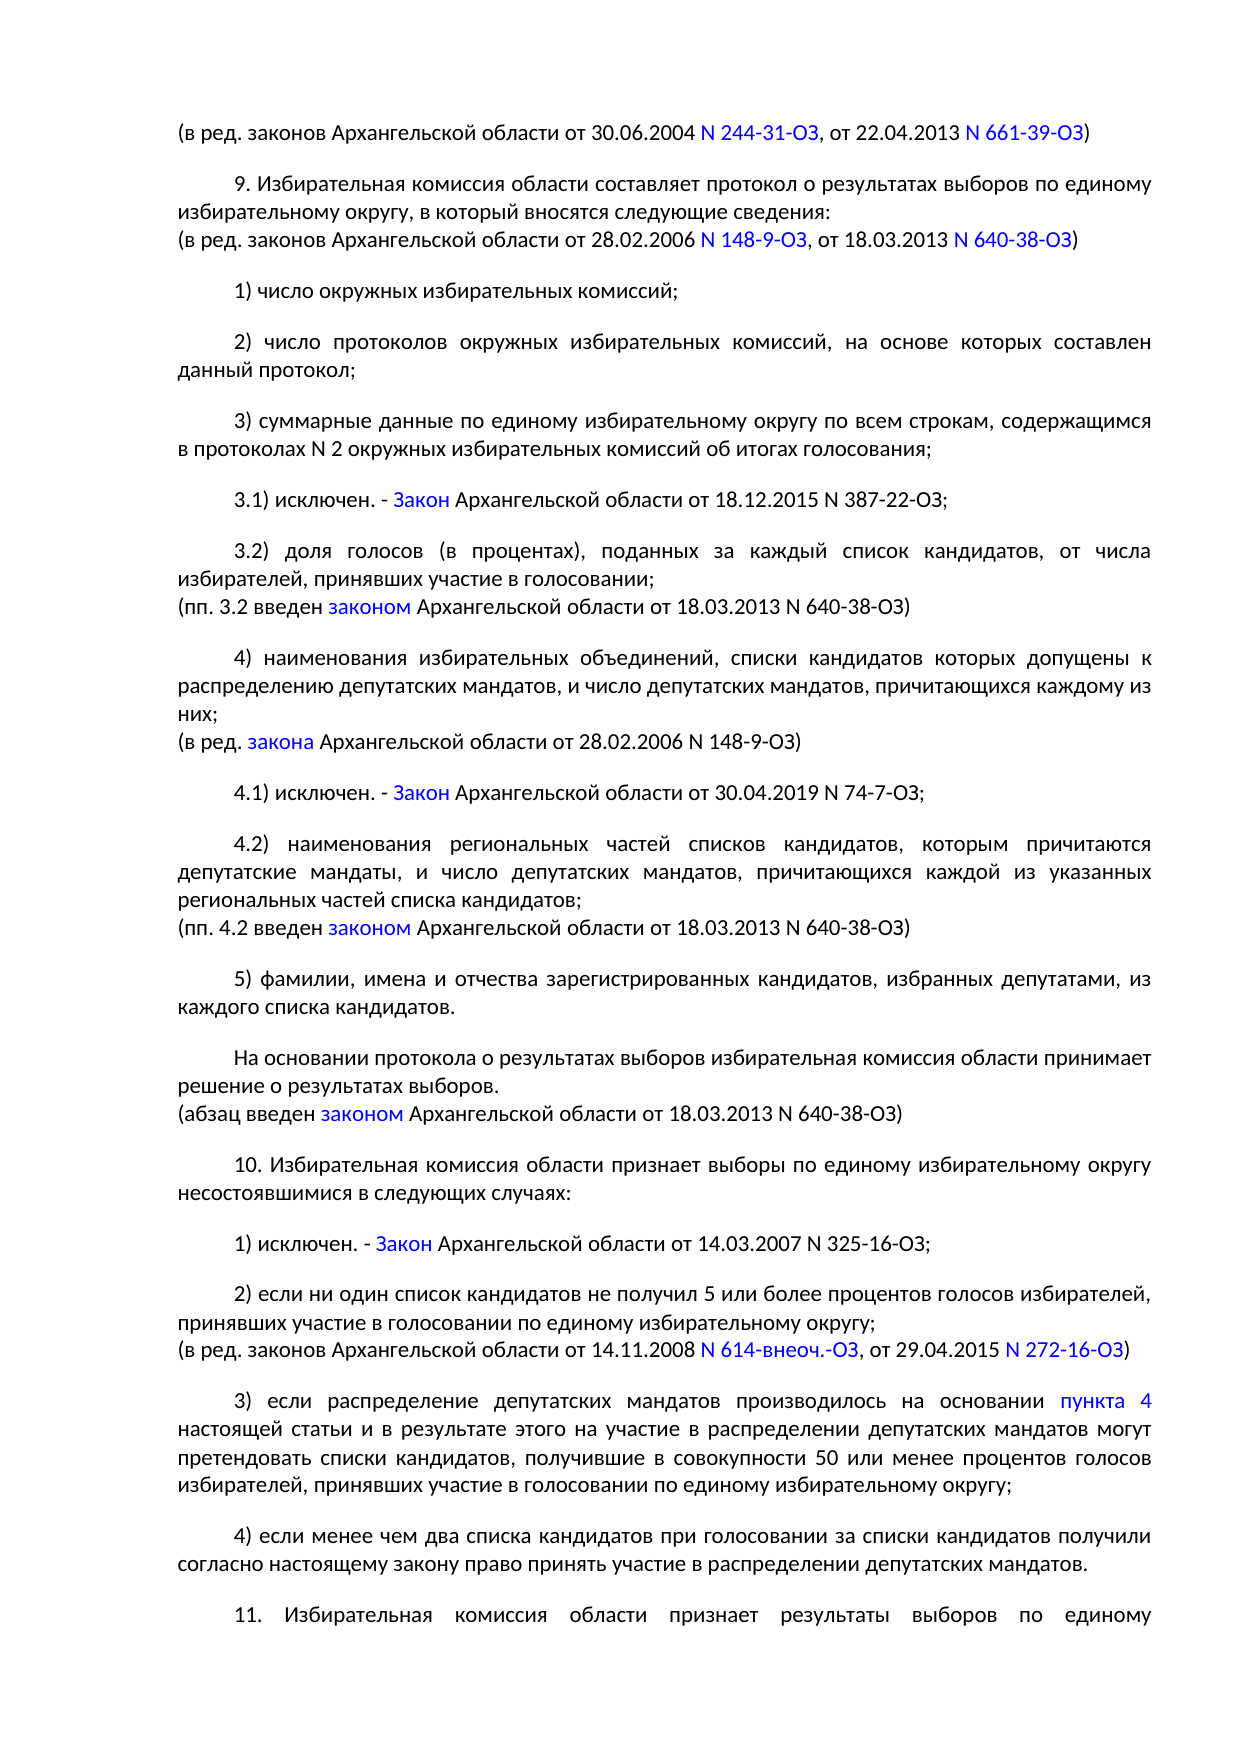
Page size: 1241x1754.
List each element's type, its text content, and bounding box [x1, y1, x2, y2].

text 2) если ни один список кандидатов не получил 5 или более процентов голосов избирателей, принявших участие в голосовании по единому избирательному округу; [177, 1279, 1152, 1336]
text 3) если распределение депутатских мандатов производилось на основании пункта 4 настоящей статьи и в результате этого на участие в распределении депутатских мандатов могут претендовать списки кандидатов, получившие в совокупности 50 или менее процентов голосов избирателей, принявших участие в голосовании по единому избирательному округу; [177, 1387, 1152, 1499]
text 1) исключен. - Закон Архангельской области от 14.03.2007 N 325-16-ОЗ; [177, 1229, 1152, 1257]
text 4.2) наименования региональных частей списков кандидатов, которым причитаются депутатские мандаты, и число депутатских мандатов, причитающихся каждой из указанных региональных частей списка кандидатов; [177, 829, 1152, 913]
text (в ред. закона Архангельской области от 28.02.2006 N 148-9-ОЗ) [177, 727, 1152, 755]
text (пп. 3.2 введен законом Архангельской области от 18.03.2013 N 640-38-ОЗ) [177, 592, 1152, 620]
text На основании протокола о результатах выборов избирательная комиссия области принимает решение о результатах выборов. [177, 1043, 1152, 1099]
text (абзац введен законом Архангельской области от 18.03.2013 N 640-38-ОЗ) [177, 1099, 1152, 1127]
text 3.2) доля голосов (в процентах), поданных за каждый список кандидатов, от числа избирателей, принявших участие в голосовании; [177, 536, 1152, 592]
text 1) число окружных избирательных комиссий; [177, 276, 1152, 304]
text 3.1) исключен. - Закон Архангельской области от 18.12.2015 N 387-22-ОЗ; [177, 485, 1152, 513]
text 4) наименования избирательных объединений, списки кандидатов которых допущены к распределению депутатских мандатов, и число депутатских мандатов, причитающихся каждому из них; [177, 643, 1152, 727]
text (в ред. законов Архангельской области от 14.11.2008 N 614-внеоч.-ОЗ, от 29.04.2015 N 272-16-ОЗ) [177, 1336, 1152, 1364]
text 2) число протоколов окружных избирательных комиссий, на основе которых составлен данный протокол; [177, 327, 1152, 383]
text (в ред. законов Архангельской области от 28.02.2006 N 148-9-ОЗ, от 18.03.2013 N 640-38-ОЗ) [177, 225, 1152, 253]
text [177, 1601, 1152, 1628]
text 3) суммарные данные по единому избирательному округу по всем строкам, содержащимся в протоколах N 2 окружных избирательных комиссий об итогах голосования; [177, 406, 1152, 462]
text (пп. 4.2 введен законом Архангельской области от 18.03.2013 N 640-38-ОЗ) [177, 913, 1152, 941]
text 10. Избирательная комиссия области признает выборы по единому избирательному округу несостоявшимися в следующих случаях: [177, 1150, 1152, 1206]
text (в ред. законов Архангельской области от 30.06.2004 N 244-31-ОЗ, от 22.04.2013 N 661-39-ОЗ) [177, 118, 1152, 146]
text 4) если менее чем два списка кандидатов при голосовании за списки кандидатов получили согласно настоящему закону право принять участие в распределении депутатских мандатов. [177, 1522, 1152, 1578]
text 5) фамилии, имена и отчества зарегистрированных кандидатов, избранных депутатами, из каждого списка кандидатов. [177, 964, 1152, 1020]
text 4.1) исключен. - Закон Архангельской области от 30.04.2019 N 74-7-ОЗ; [177, 778, 1152, 806]
text 9. Избирательная комиссия области составляет протокол о результатах выборов по единому избирательному округу, в который вносятся следующие сведения: [177, 169, 1152, 225]
